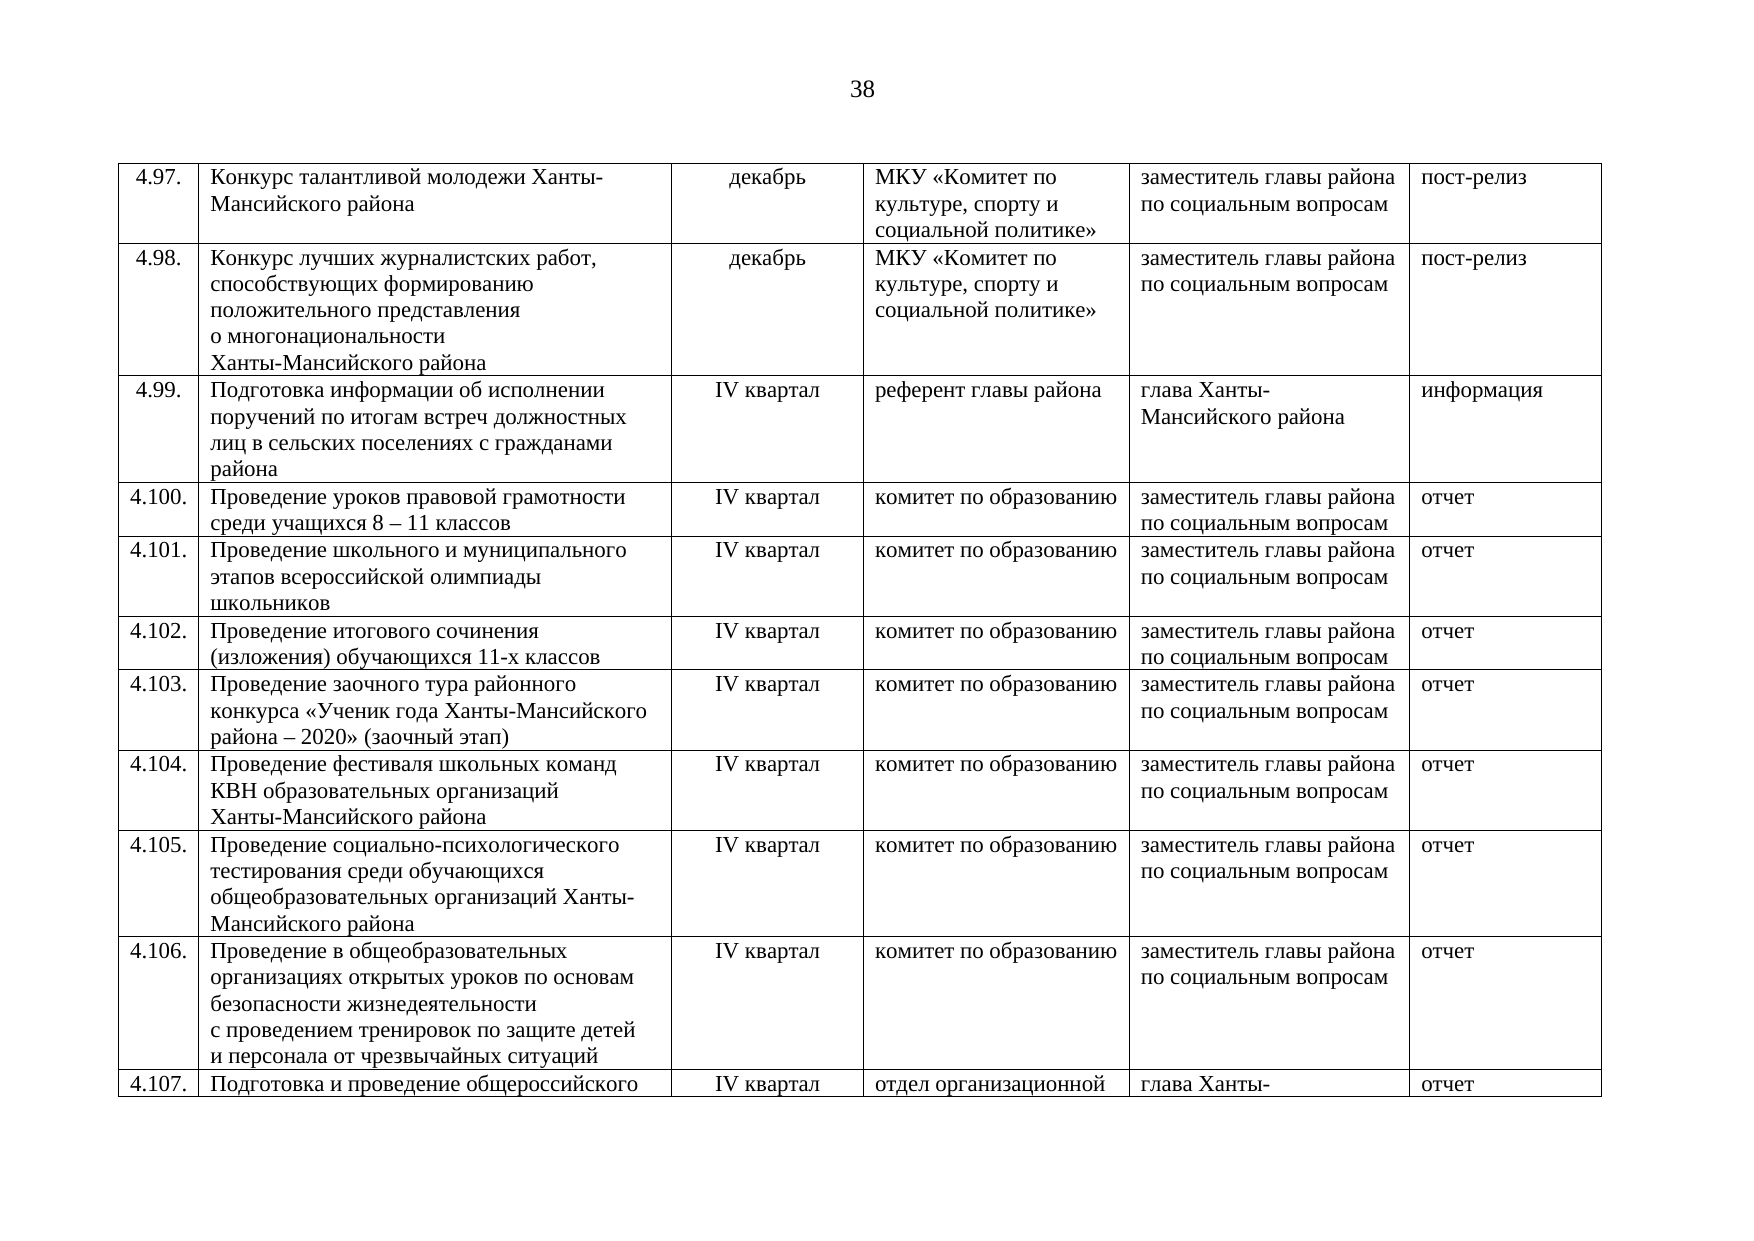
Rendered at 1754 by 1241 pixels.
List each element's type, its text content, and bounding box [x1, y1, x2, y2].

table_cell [1130, 1070, 1409, 1096]
table_cell 4.107. [119, 1070, 198, 1096]
table_cell декабрь [672, 244, 863, 375]
table_cell 4.101. [119, 537, 198, 616]
table_cell Подготовка информации об исполнении поручений по итогам встреч должностных лиц в сельских поселениях с гражданами района [199, 376, 671, 482]
table_cell Проведение уроков правовой грамотности среди учащихся 8 – 11 классов [199, 483, 671, 536]
table_cell заместитель главы района по социальным вопросам [1130, 670, 1409, 749]
table_cell заместитель главы района по социальным вопросам [1130, 751, 1409, 829]
table_cell заместитель главы района по социальным вопросам [1130, 244, 1409, 375]
table_cell комитет по образованию [864, 483, 1129, 536]
table_cell Проведение в общеобразовательных организациях открытых уроков по основам безопасности жизнедеятельности с проведением тренировок по защите детей и персонала от чрезвычайных ситуаций [199, 937, 671, 1069]
table_cell Проведение социально-психологического тестирования среди обучающихся общеобразовательных организаций Ханты-Мансийского района [199, 831, 671, 936]
table_cell IV квартал [672, 483, 863, 536]
table_cell отчет [1410, 1070, 1601, 1096]
table_cell Конкурс лучших журналистских работ, способствующих формированию положительного представления о многонациональности Ханты-Мансийского района [199, 244, 671, 375]
table_cell отчет [1410, 751, 1601, 829]
table_cell 4.103. [119, 670, 198, 749]
table_cell МКУ «Комитет по культуре, спорту и социальной политике» [864, 244, 1129, 375]
table_cell IV квартал [672, 537, 863, 616]
table_cell IV квартал [672, 1070, 863, 1096]
table_cell IV квартал [672, 670, 863, 749]
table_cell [864, 1070, 1129, 1096]
table_cell 4.105. [119, 831, 198, 936]
table_cell 4.100. [119, 483, 198, 536]
table_cell пост-релиз [1410, 244, 1601, 375]
table_cell Проведение заочного тура районного конкурса «Ученик года Ханты-Мансийского района – 2020» (заочный этап) [199, 670, 671, 749]
table_cell комитет по образованию [864, 831, 1129, 936]
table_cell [199, 1070, 671, 1096]
table_cell Конкурс талантливой молодежи Ханты-Мансийского района [199, 164, 671, 242]
table_cell комитет по образованию [864, 537, 1129, 616]
table_cell отчет [1410, 537, 1601, 616]
table_cell комитет по образованию [864, 751, 1129, 829]
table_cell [1130, 164, 1409, 242]
table_cell IV квартал [672, 831, 863, 936]
table_cell 4.98. [119, 244, 198, 375]
table_cell заместитель главы района по социальным вопросам [1130, 617, 1409, 669]
table_cell информация [1410, 376, 1601, 482]
table_cell 4.102. [119, 617, 198, 669]
table_cell пост-релиз [1410, 164, 1601, 242]
table_cell Проведение итогового сочинения (изложения) обучающихся 11-х классов [199, 617, 671, 669]
table_cell отчет [1410, 831, 1601, 936]
table_cell 4.99. [119, 376, 198, 482]
table_cell отчет [1410, 937, 1601, 1069]
table_cell комитет по образованию [864, 937, 1129, 1069]
table_cell IV квартал [672, 751, 863, 829]
table_cell комитет по образованию [864, 617, 1129, 669]
table_cell отчет [1410, 483, 1601, 536]
table_cell заместитель главы района по социальным вопросам [1130, 537, 1409, 616]
table_cell Проведение фестиваля школьных команд КВН образовательных организаций Ханты-Мансийского района [199, 751, 671, 829]
table_cell отчет [1410, 670, 1601, 749]
table_cell 4.104. [119, 751, 198, 829]
table_cell заместитель главы района по социальным вопросам [1130, 831, 1409, 936]
table_cell IV квартал [672, 617, 863, 669]
table_cell референт главы района [864, 376, 1129, 482]
table_cell глава Ханты-Мансийского района [1130, 376, 1409, 482]
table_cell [864, 164, 1129, 242]
table_cell комитет по образованию [864, 670, 1129, 749]
table_cell декабрь [672, 164, 863, 242]
table_cell отчет [1410, 617, 1601, 669]
table_cell IV квартал [672, 376, 863, 482]
table_cell заместитель главы района по социальным вопросам [1130, 937, 1409, 1069]
table_cell Проведение школьного и муниципального этапов всероссийской олимпиады школьников [199, 537, 671, 616]
table_cell 4.97. [119, 164, 198, 242]
table_cell IV квартал [672, 937, 863, 1069]
table_cell заместитель главы района по социальным вопросам [1130, 483, 1409, 536]
table_cell 4.106. [119, 937, 198, 1069]
